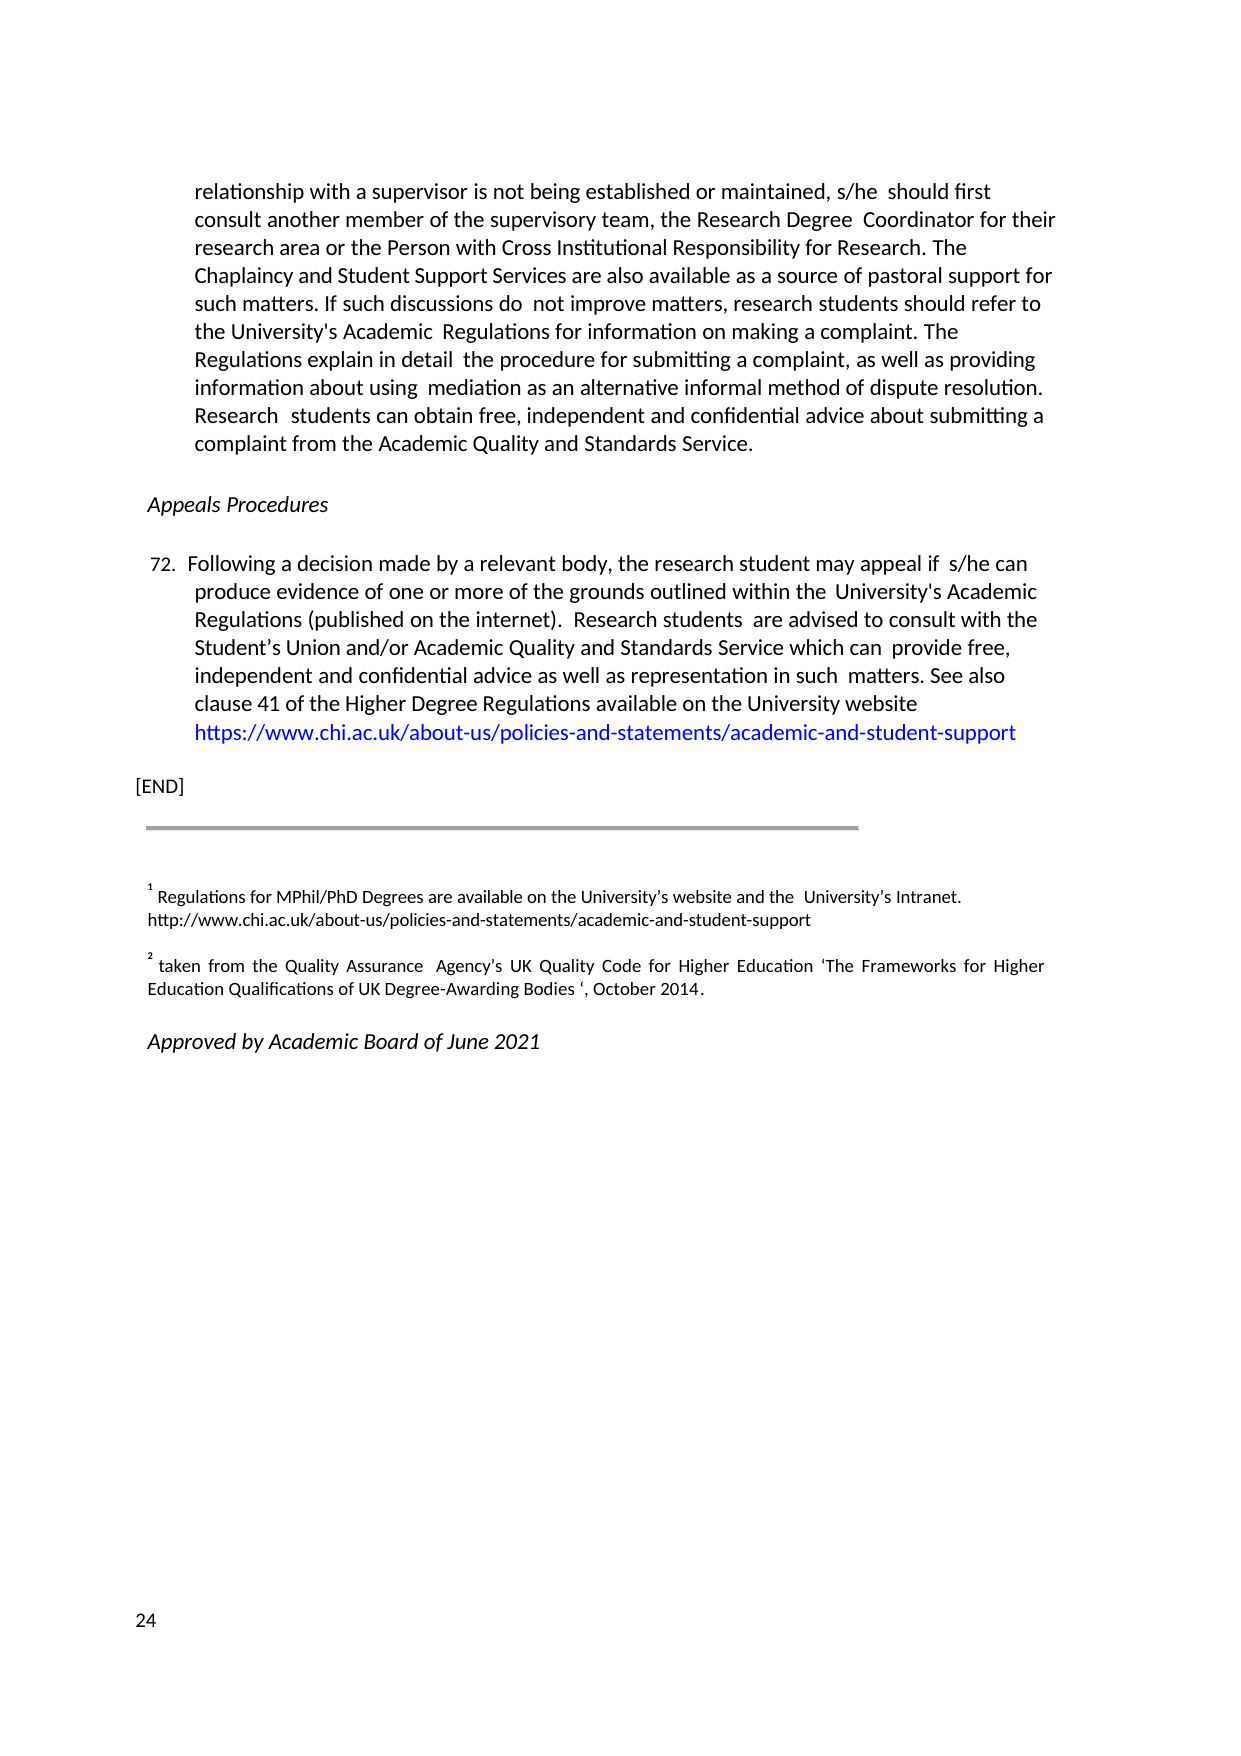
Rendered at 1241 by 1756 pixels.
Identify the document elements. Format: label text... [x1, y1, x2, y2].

text 2 taken from the Quality Assurance Agency’s UK Quality Code for Higher Education ‘The Frameworks for Higher Education Qualifications of UK Degree-Awarding Bodies ‘, October 2014. [147, 949, 1046, 1000]
text [END] [135, 774, 1074, 799]
text 1 Regulations for MPhil/PhD Degrees are available on the University’s website and the University’s Intranet. http://www.chi.ac.uk/about-us/policies-and-statements/academic-and-student-support [147, 881, 1074, 931]
list Following a decision made by a relevant body, the research student may appeal if s/he can produce evidence of one or more of the grounds outlined within the University's Academic Regulations (published on the internet). Research students are advised to consult with the Student’s Union and/or Academic Quality and Standards Service which can provide free, independent and confidential advice as well as representation in such matters. See also clause 41 of the Higher Degree Regulations available on the University website https://www.chi.ac.uk/about-us/policies-and-statements/academic-and-student-support [150, 549, 1062, 746]
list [150, 177, 1056, 457]
text Approved by Academic Board of June 2021 [147, 1027, 1074, 1055]
text Appeals Procedures [147, 490, 1074, 518]
